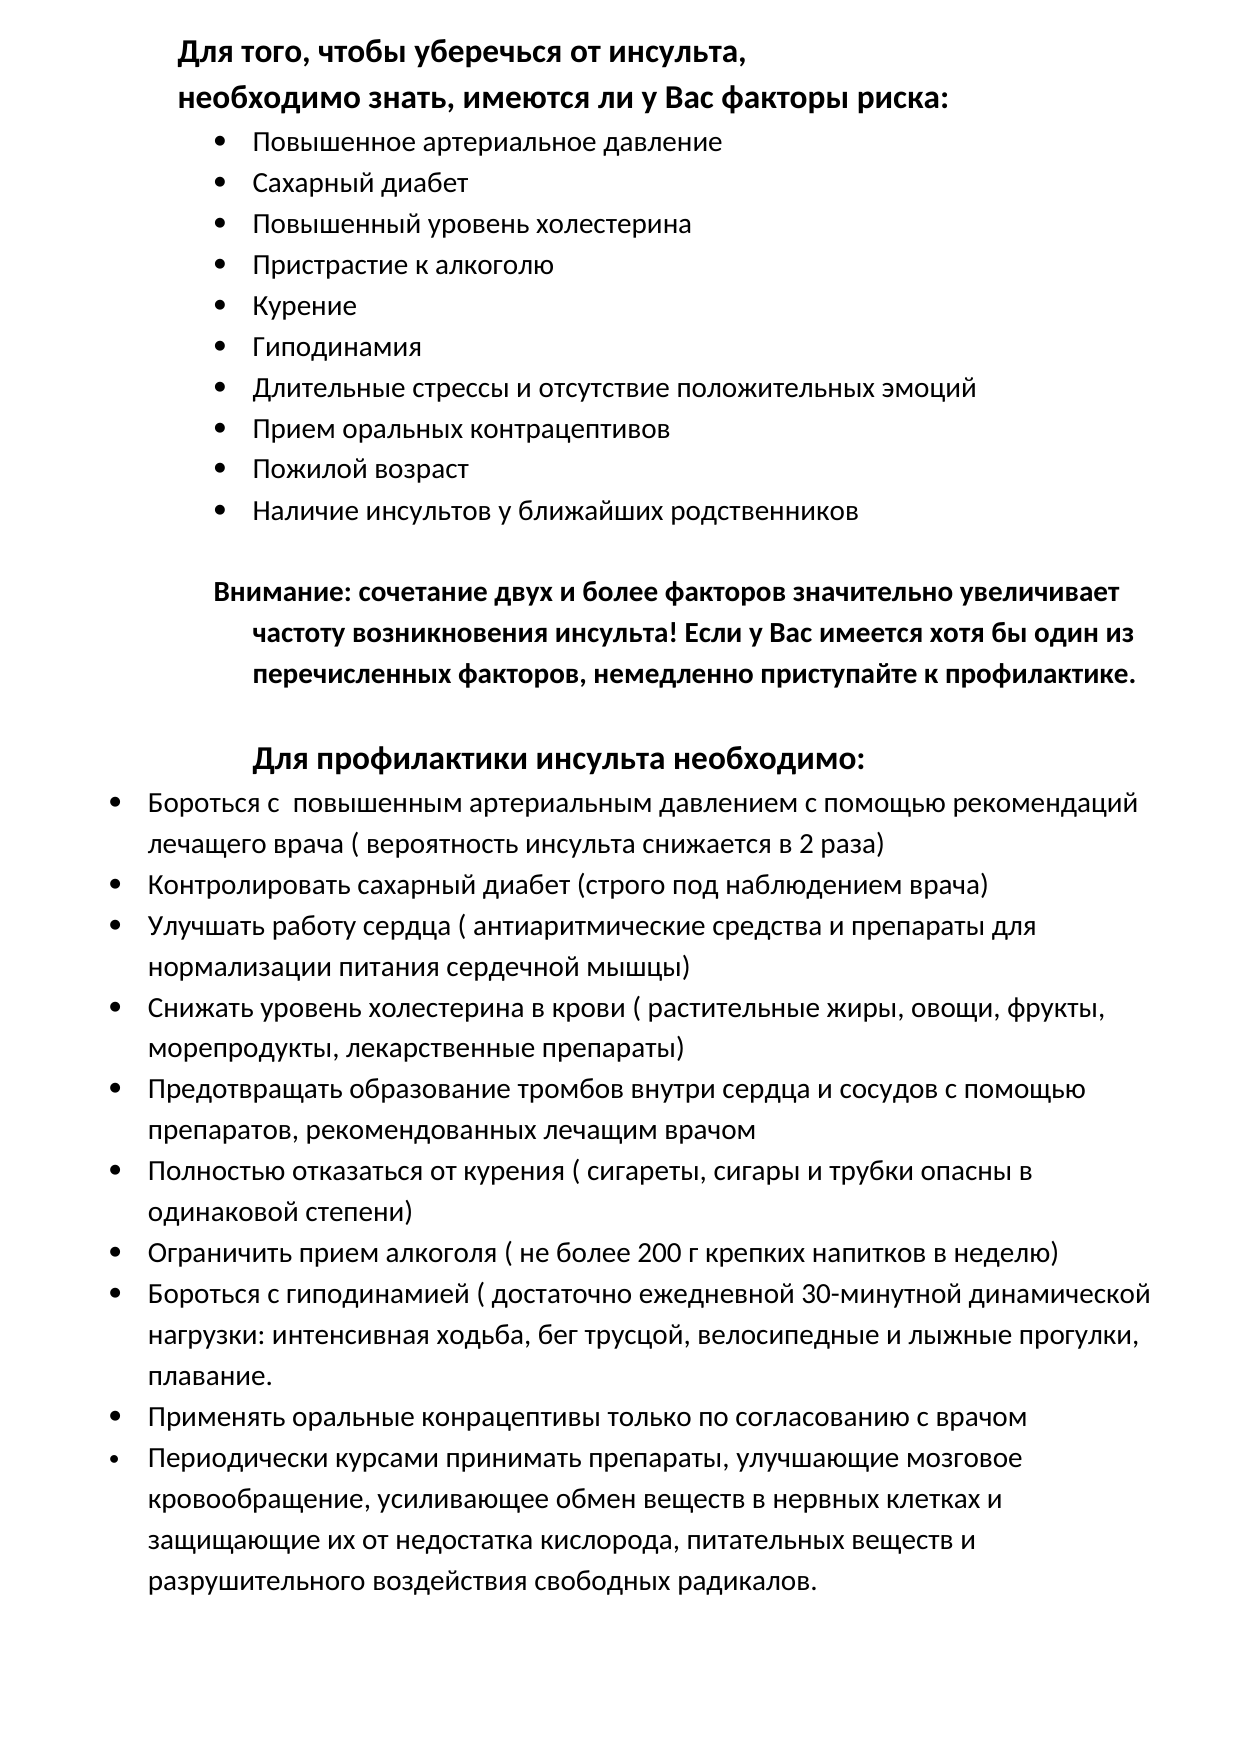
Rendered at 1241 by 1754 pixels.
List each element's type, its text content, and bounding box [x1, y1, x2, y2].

list Бороться с гиподинамией ( достаточно ежедневной 30-минутной динамической нагрузки: интенсивная ходьба, бег трусцой, велосипедные и лыжные прогулки, плавание. [110, 1275, 1152, 1393]
list Полностью отказаться от курения ( сигареты, сигары и трубки опасны в одинаковой степени) [110, 1152, 1152, 1229]
list Пожилой возраст [215, 451, 1152, 486]
list Сахарный диабет [215, 164, 1152, 200]
list Бороться с повышенным артериальным давлением с помощью рекомендаций лечащего врача ( вероятность инсульта снижается в 2 раза) [110, 784, 1152, 861]
list Предотвращать образование тромбов внутри сердца и сосудов с помощью препаратов, рекомендованных лечащим врачом [110, 1071, 1152, 1147]
list Пристрастие к алкоголю [215, 246, 1152, 282]
list Внимание: сочетание двух и более факторов значительно увеличивает частоту возникновения инсульта! Если у Вас имеется хотя бы один из перечисленных факторов, немедленно приступайте к профилактике. [207, 573, 1152, 691]
list Гиподинамия [215, 328, 1152, 363]
list Периодически курсами принимать препараты, улучшающие мозговое кровообращение, усиливающее обмен веществ в нервных клетках и защищающие их от недостатка кислорода, питательных веществ и разрушительного воздействия свободных радикалов. [110, 1439, 1152, 1597]
list Ограничить прием алкоголя ( не более 200 г крепких напитков в неделю) [110, 1234, 1152, 1270]
list Курение [215, 287, 1152, 322]
list Применять оральные конрацептивы только по согласованию с врачом [110, 1398, 1152, 1434]
list Для профилактики инсульта необходимо: [252, 737, 1152, 778]
list Наличие инсультов у ближайших родственников [215, 492, 1152, 527]
list Улучшать работу сердца ( антиаритмические средства и препараты для нормализации питания сердечной мышцы) [110, 907, 1152, 983]
list Прием оральных контрацептивов [215, 410, 1152, 445]
text Для того, чтобы уберечься от инсульта, [177, 29, 1152, 70]
text необходимо знать, имеются ли у Вас факторы риска: [177, 76, 1152, 117]
list Контролировать сахарный диабет (строго под наблюдением врача) [110, 866, 1152, 901]
list Длительные стрессы и отсутствие положительных эмоций [215, 369, 1152, 404]
list Повышенный уровень холестерина [215, 205, 1152, 241]
list Снижать уровень холестерина в крови ( растительные жиры, овощи, фрукты, морепродукты, лекарственные препараты) [110, 989, 1152, 1065]
list Повышенное артериальное давление [215, 123, 1152, 159]
